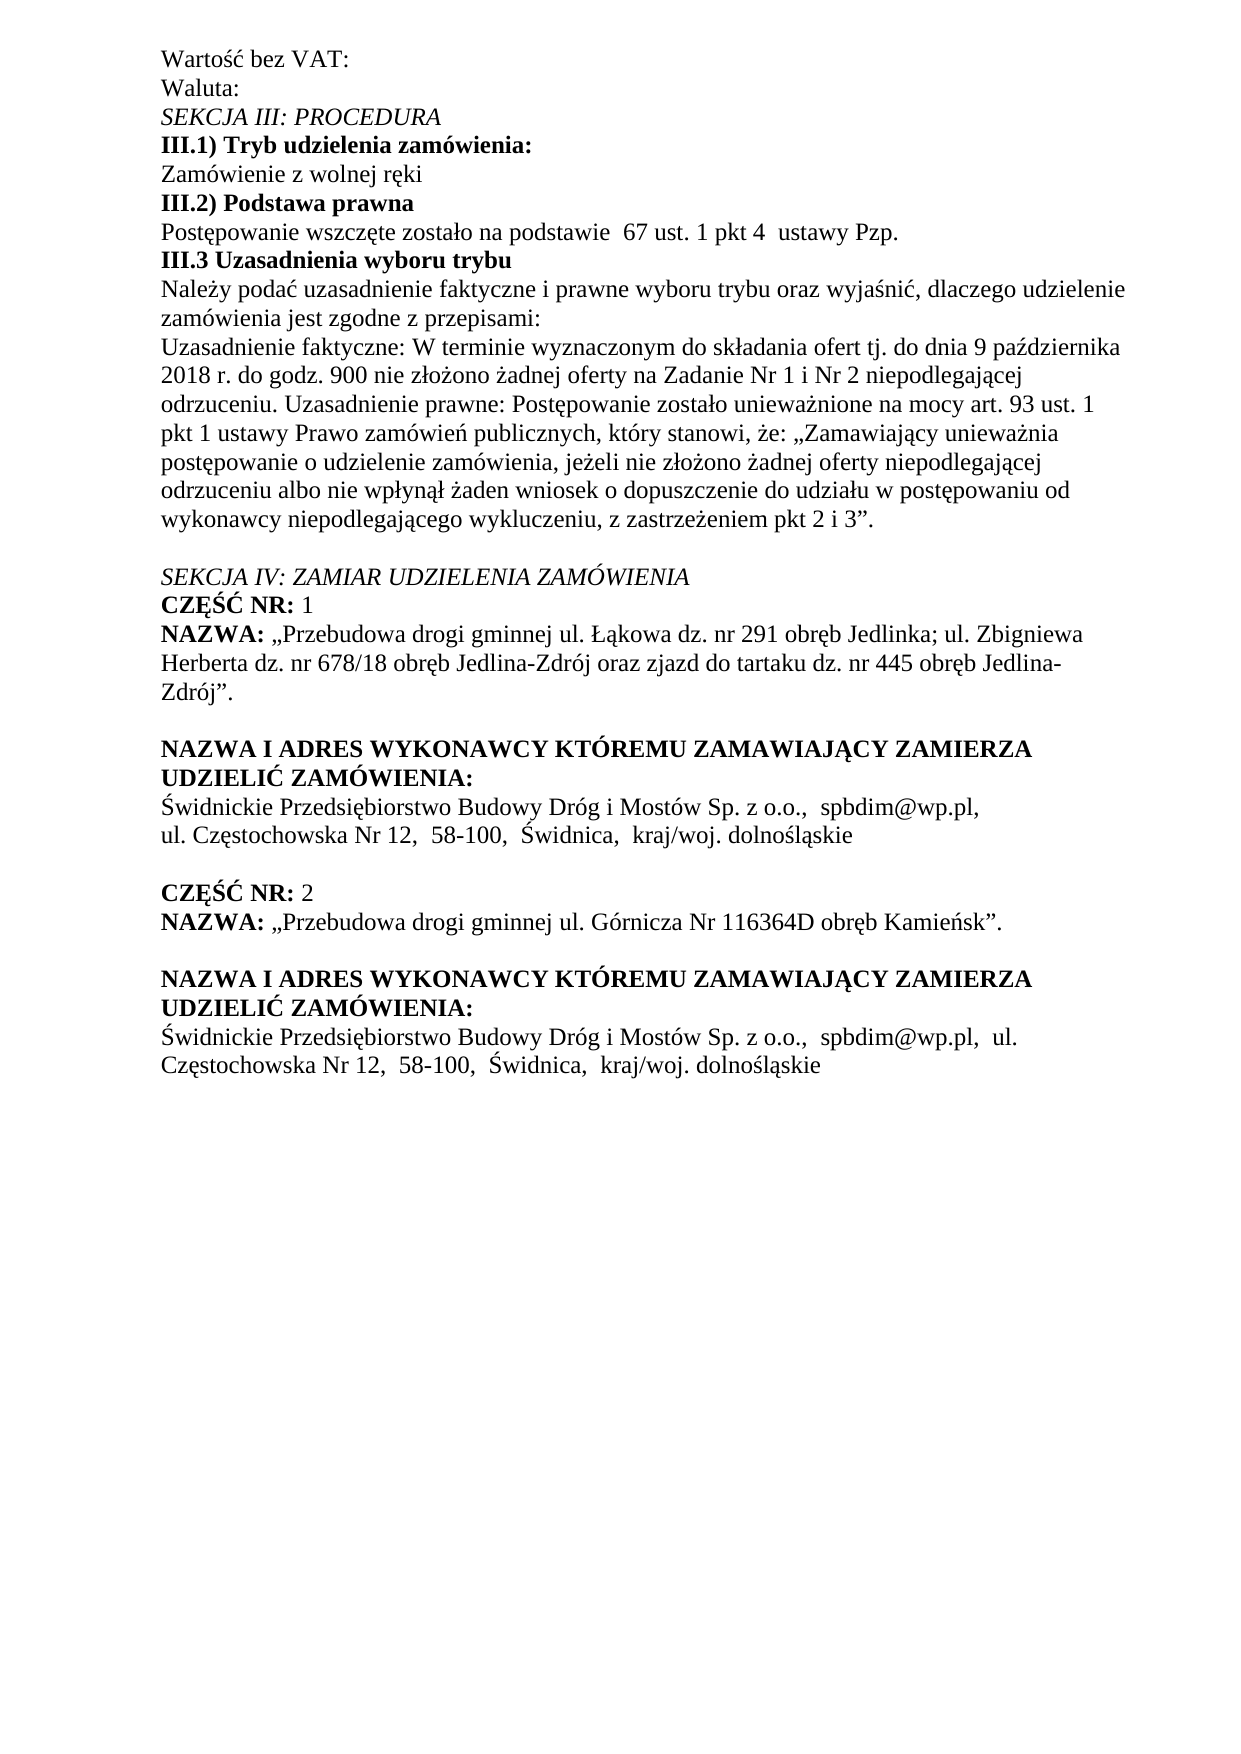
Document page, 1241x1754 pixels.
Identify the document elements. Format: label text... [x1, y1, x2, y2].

text NAZWA: „Przebudowa drogi gminnej ul. Górnicza Nr 116364D obręb Kamieńsk”. [161, 907, 1129, 936]
text SEKCJA IV: ZAMIAR UDZIELENIA ZAMÓWIENIA [161, 562, 1129, 591]
text SEKCJA III: PROCEDURA [161, 102, 1129, 131]
text NAZWA I ADRES WYKONAWCY KTÓREMU ZAMAWIAJĄCY ZAMIERZA UDZIELIĆ ZAMÓWIENIA: [161, 706, 1129, 792]
text Świdnickie Przedsiębiorstwo Budowy Dróg i Mostów Sp. z o.o., spbdim@wp.pl, [161, 792, 1129, 821]
text CZĘŚĆ NR: 2 [161, 878, 1129, 907]
text III.1) Tryb udzielenia zamówienia: [161, 131, 1129, 159]
text III.2) Podstawa prawna Postępowanie wszczęte zostało na podstawie 67 ust. 1 pkt 4 ustawy Pzp. III.3 Uzasadnienia wyboru trybu Należy podać uzasadnienie faktyczne i prawne wyboru trybu oraz wyjaśnić, dlaczego udzielenie zamówienia jest zgodne z przepisami: Uzasadnienie faktyczne: W terminie wyznaczonym do składania ofert tj. do dnia 9 października 2018 r. do godz. 900 nie złożono żadnej oferty na Zadanie Nr 1 i Nr 2 niepodlegającej odrzuceniu. Uzasadnienie prawne: Postępowanie zostało unieważnione na mocy art. 93 ust. 1 pkt 1 ustawy Prawo zamówień publicznych, który stanowi, że: „Zamawiający unieważnia postępowanie o udzielenie zamówienia, jeżeli nie złożono żadnej oferty niepodlegającej odrzuceniu albo nie wpłynął żaden wniosek o dopuszczenie do udziału w postępowaniu od wykonawcy niepodlegającego wykluczeniu, z zastrzeżeniem pkt 2 i 3”. [161, 188, 1129, 533]
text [161, 44, 1129, 102]
text NAZWA: „Przebudowa drogi gminnej ul. Łąkowa dz. nr 291 obręb Jedlinka; ul. Zbigniewa Herberta dz. nr 678/18 obręb Jedlina-Zdrój oraz zjazd do tartaku dz. nr 445 obręb Jedlina-Zdrój”. [161, 619, 1129, 706]
text Świdnickie Przedsiębiorstwo Budowy Dróg i Mostów Sp. z o.o., spbdim@wp.pl, ul. Częstochowska Nr 12, 58-100, Świdnica, kraj/woj. dolnośląskie [161, 1022, 1129, 1079]
text CZĘŚĆ NR: 1 [161, 591, 1129, 619]
text NAZWA I ADRES WYKONAWCY KTÓREMU ZAMAWIAJĄCY ZAMIERZA UDZIELIĆ ZAMÓWIENIA: [161, 936, 1129, 1022]
text ul. Częstochowska Nr 12, 58-100, Świdnica, kraj/woj. dolnośląskie [161, 821, 1129, 849]
text Zamówienie z wolnej ręki [161, 159, 1129, 188]
